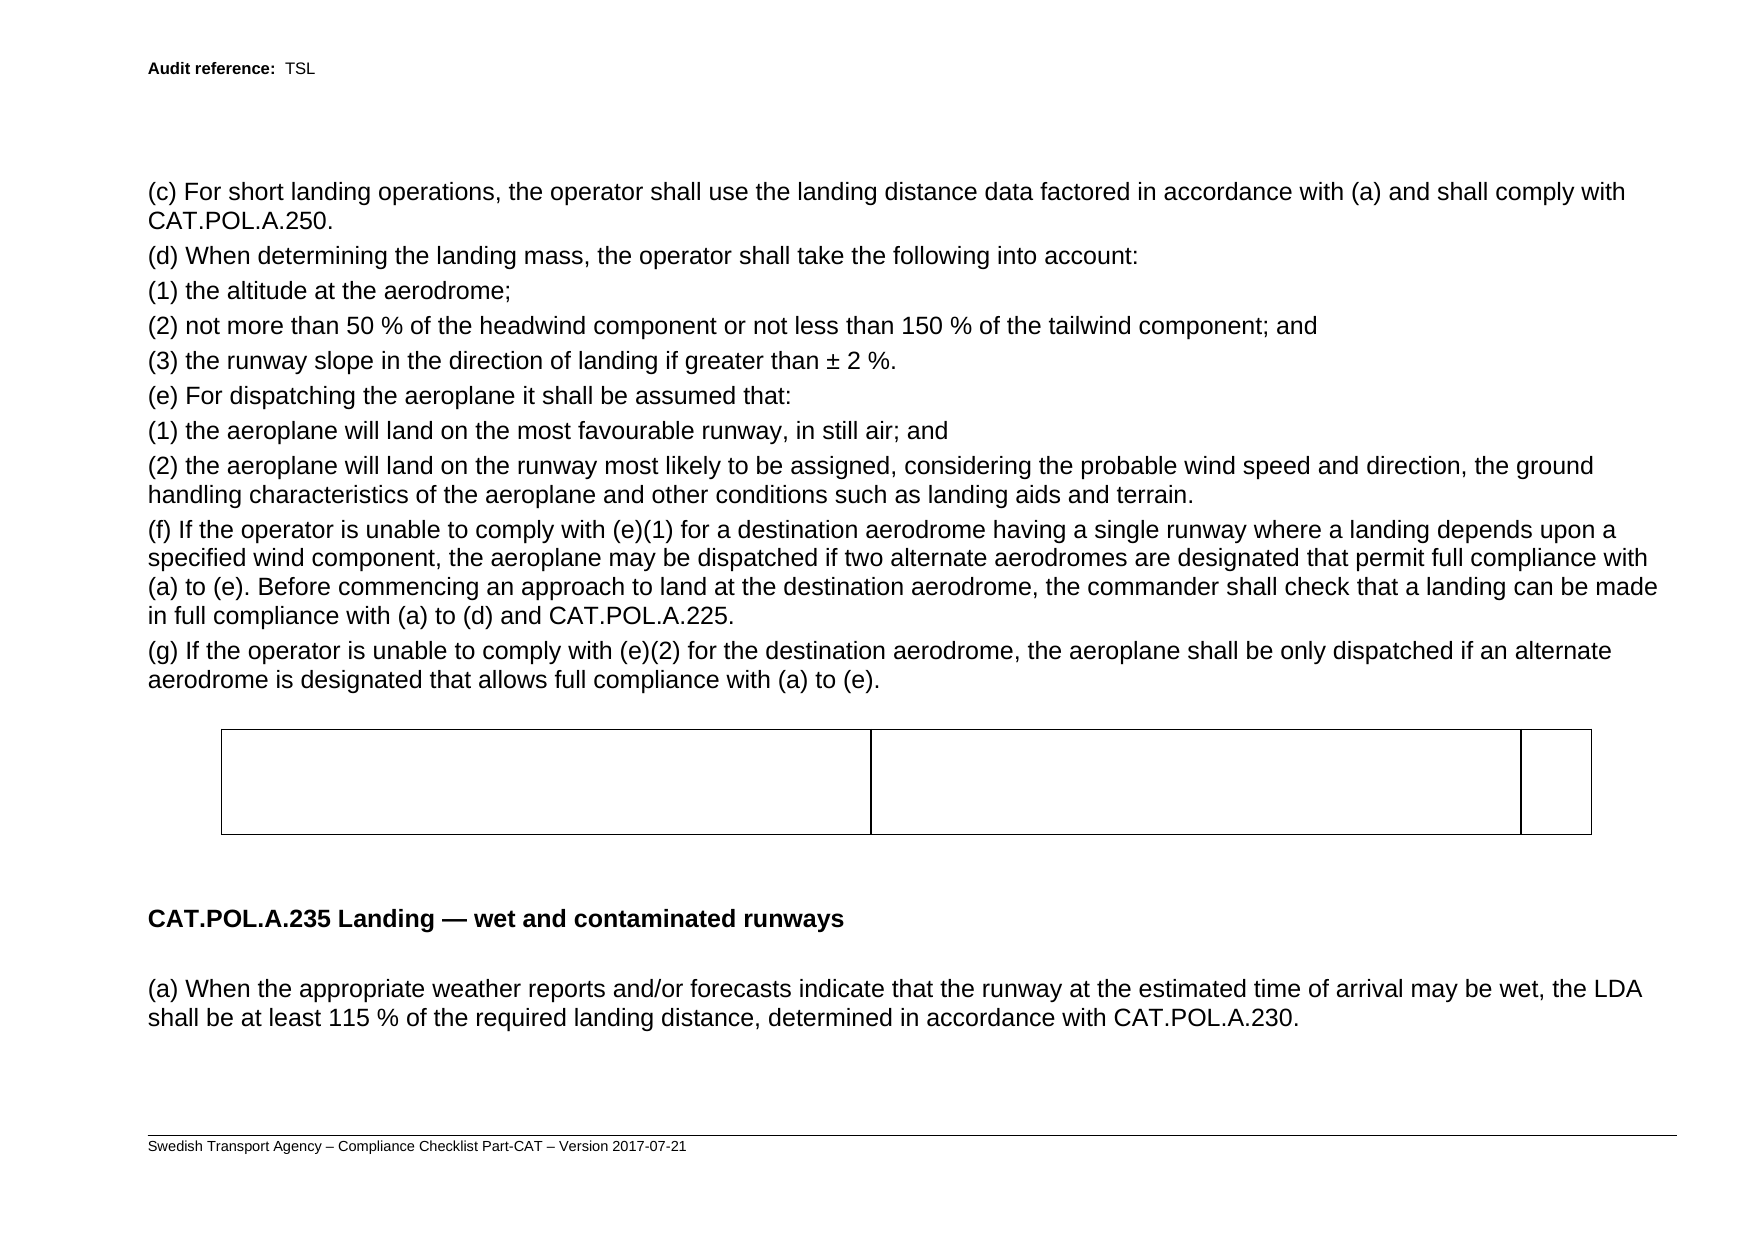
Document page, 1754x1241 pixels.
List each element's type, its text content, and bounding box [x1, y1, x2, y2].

text (2) not more than 50 % of the headwind component or not less than 150 % of the tailwind component; and [148, 311, 1677, 340]
text (1) the aeroplane will land on the most favourable runway, in still air; and [148, 416, 1677, 445]
text (g) If the operator is unable to comply with (e)(2) for the destination aerodrome, the aeroplane shall be only dispatched if an alternate aerodrome is designated that allows full compliance with (a) to (e). [148, 636, 1677, 693]
text (1) the altitude at the aerodrome; [148, 276, 1677, 305]
text (3) the runway slope in the direction of landing if greater than ± 2 %. [148, 346, 1677, 375]
text (2) the aeroplane will land on the runway most likely to be assigned, considering the probable wind speed and direction, the ground handling characteristics of the aeroplane and other conditions such as landing aids and terrain. [148, 451, 1677, 508]
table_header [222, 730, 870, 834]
text CAT.POL.A.235 Landing — wet and contaminated runways [148, 904, 1677, 933]
text (e) For dispatching the aeroplane it shall be assumed that: [148, 381, 1677, 410]
text (d) When determining the landing mass, the operator shall take the following into account: [148, 241, 1677, 270]
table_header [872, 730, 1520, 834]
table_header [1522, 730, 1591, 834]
text (c) For short landing operations, the operator shall use the landing distance data factored in accordance with (a) and shall comply with CAT.POL.A.250. [148, 177, 1677, 235]
text (f) If the operator is unable to comply with (e)(1) for a destination aerodrome having a single runway where a landing depends upon a specified wind component, the aeroplane may be dispatched if two alternate aerodromes are designated that permit full compliance with (a) to (e). Before commencing an approach to land at the destination aerodrome, the commander shall check that a landing can be made in full compliance with (a) to (d) and CAT.POL.A.225. [148, 515, 1677, 630]
text (a) When the appropriate weather reports and/or forecasts indicate that the runway at the estimated time of arrival may be wet, the LDA shall be at least 115 % of the required landing distance, determined in accordance with CAT.POL.A.230. [148, 974, 1677, 1032]
